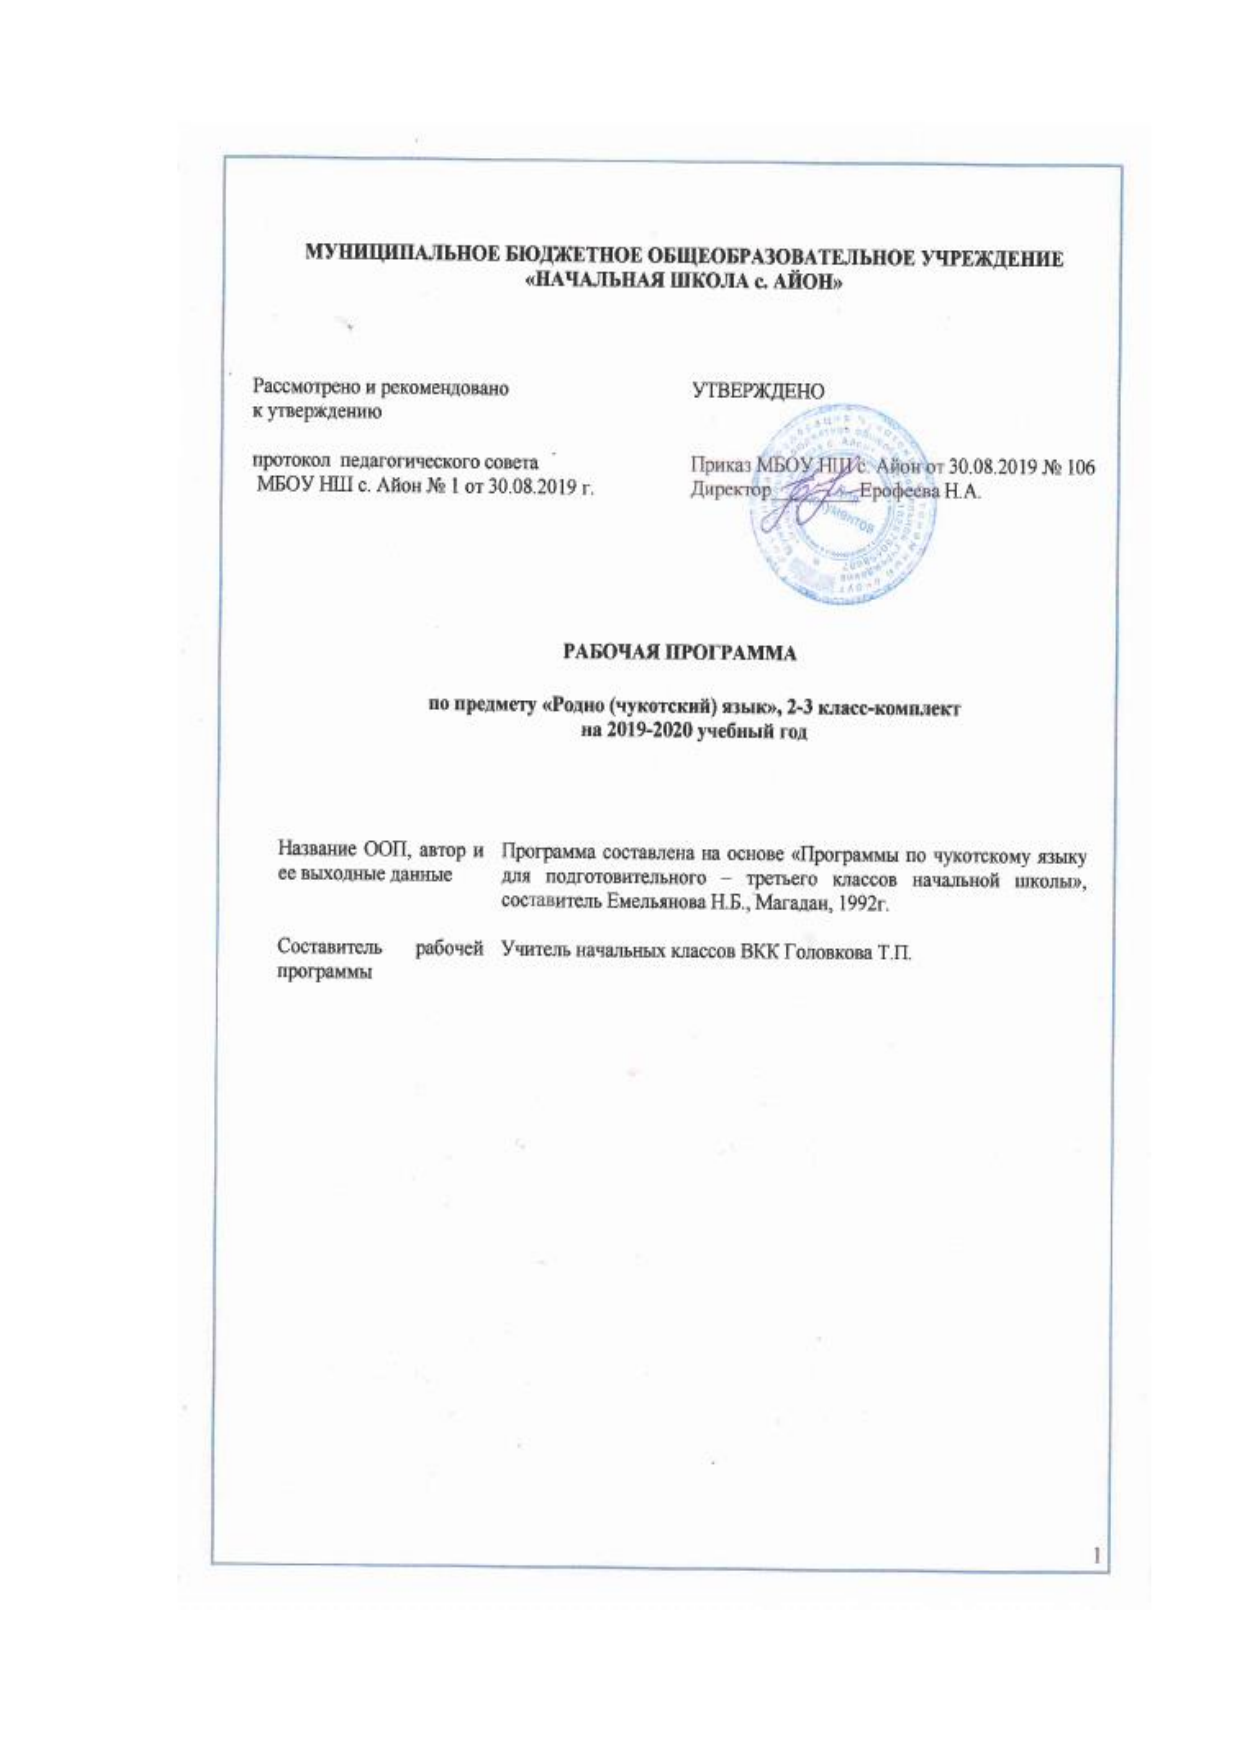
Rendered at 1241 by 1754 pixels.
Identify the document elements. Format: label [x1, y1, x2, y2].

picture [177, 118, 1152, 1610]
